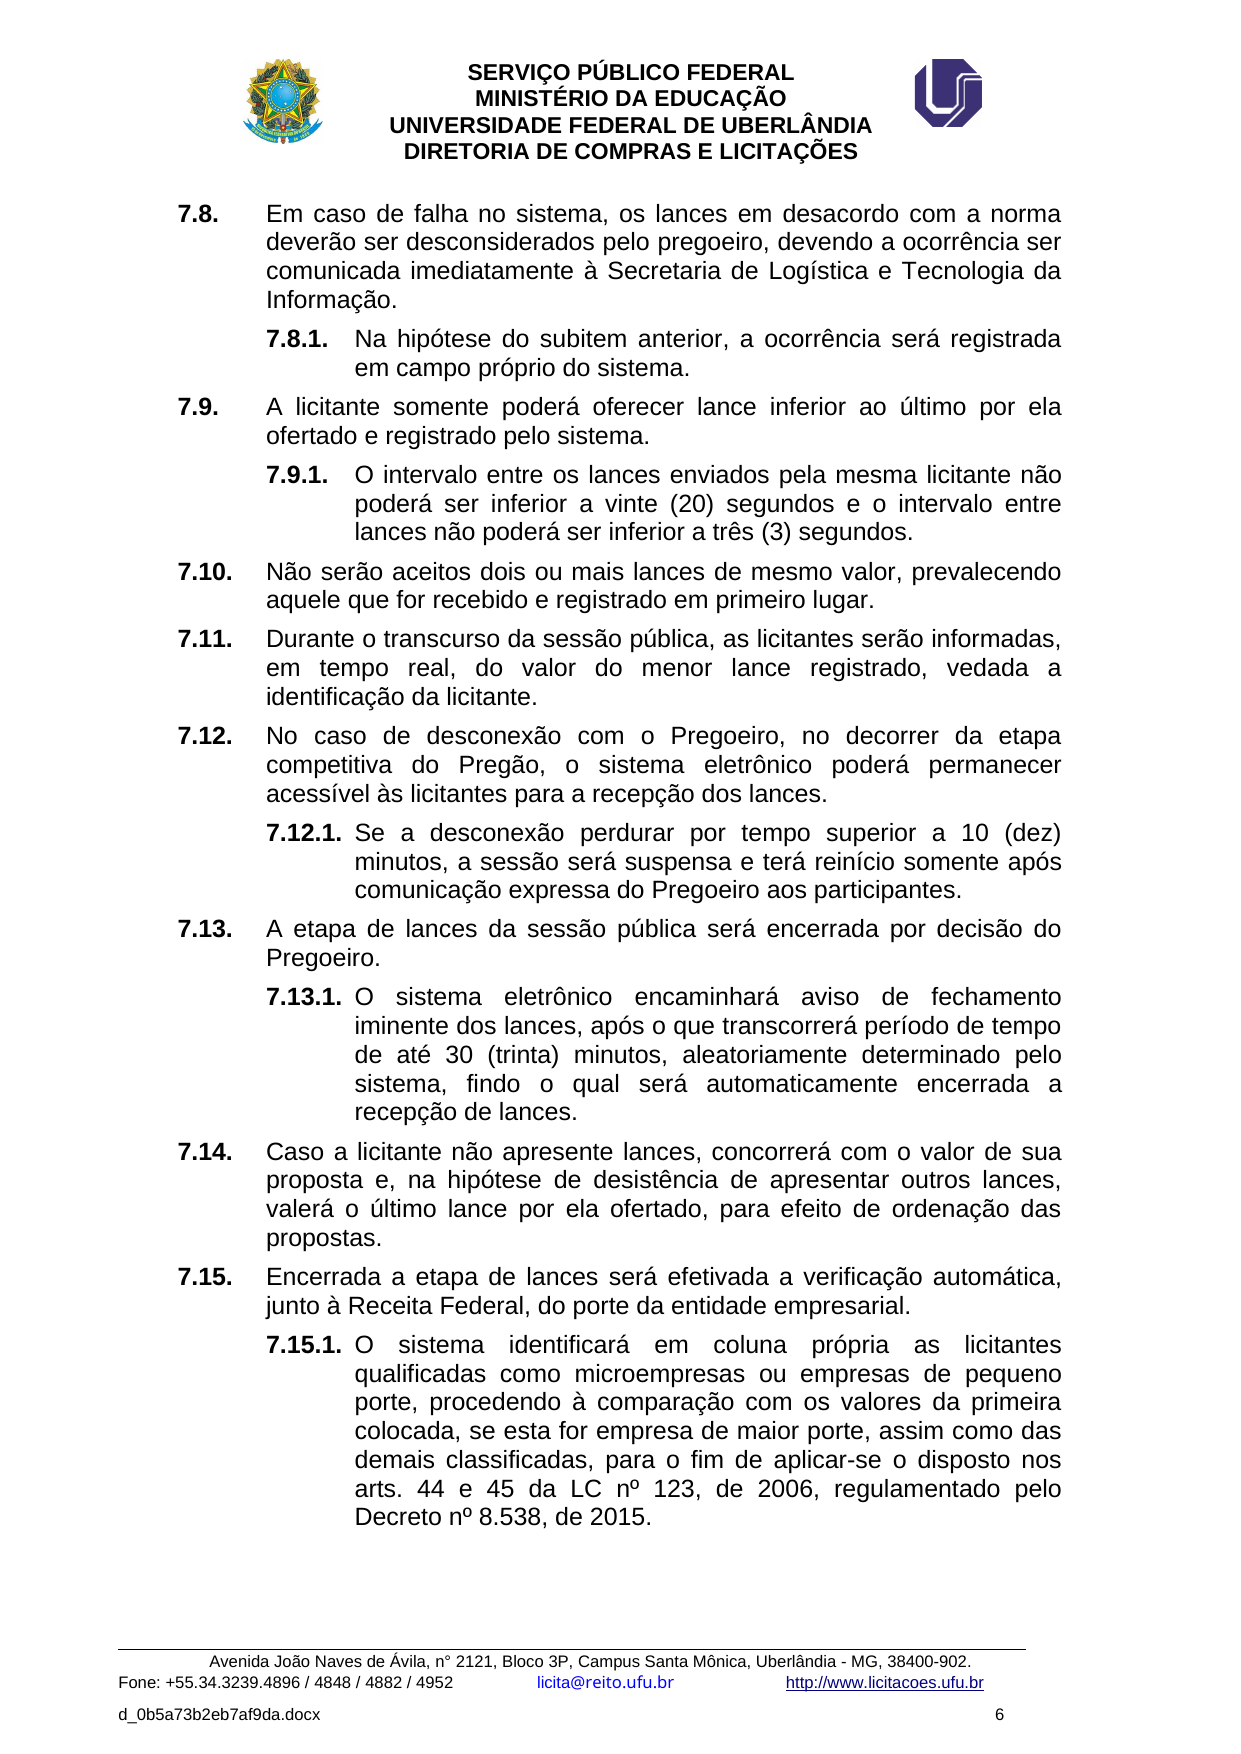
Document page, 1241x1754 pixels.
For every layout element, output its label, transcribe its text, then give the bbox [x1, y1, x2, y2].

list O sistema identificará em coluna própria as licitantes qualificadas como microempresas ou empresas de pequeno porte, procedendo à comparação com os valores da primeira colocada, se esta for empresa de maior porte, assim como das demais classificadas, para o fim de aplicar-se o disposto nos arts. 44 e 45 da LC nº 123, de 2006, regulamentado pelo Decreto nº 8.538, de 2015. [266, 1330, 1063, 1531]
picture [243, 59, 323, 144]
list A etapa de lances da sessão pública será encerrada por decisão do Pregoeiro. [177, 914, 1063, 972]
list Não serão aceitos dois ou mais lances de mesmo valor, prevalecendo aquele que for recebido e registrado em primeiro lugar. [177, 556, 1063, 614]
list No caso de desconexão com o Pregoeiro, no decorrer da etapa competitiva do Pregão, o sistema eletrônico poderá permanecer acessível às licitantes para a recepção dos lances. [177, 721, 1063, 807]
list Em caso de falha no sistema, os lances em desacordo com a norma deverão ser desconsiderados pelo pregoeiro, devendo a ocorrência ser comunicada imediatamente à Secretaria de Logística e Tecnologia da Informação. [177, 198, 1063, 313]
list Caso a licitante não apresente lances, concorrerá com o valor de sua proposta e, na hipótese de desistência de apresentar outros lances, valerá o último lance por ela ofertado, para efeito de ordenação das propostas. [177, 1136, 1063, 1251]
list Encerrada a etapa de lances será efetivada a verificação automática, junto à Receita Federal, do porte da entidade empresarial. [177, 1262, 1063, 1319]
list Durante o transcurso da sessão pública, as licitantes serão informadas, em tempo real, do valor do menor lance registrado, vedada a identificação da licitante. [177, 624, 1063, 711]
list O sistema eletrônico encaminhará aviso de fechamento iminente dos lances, após o que transcorrerá período de tempo de até 30 (trinta) minutos, aleatoriamente determinado pelo sistema, findo o qual será automaticamente encerrada a recepção de lances. [266, 982, 1063, 1126]
list Se a desconexão perdurar por tempo superior a 10 (dez) minutos, a sessão será suspensa e terá reinício somente após comunicação expressa do Pregoeiro aos participantes. [266, 818, 1063, 904]
list A licitante somente poderá oferecer lance inferior ao último por ela ofertado e registrado pelo sistema. [177, 392, 1063, 449]
picture [914, 59, 983, 128]
list O intervalo entre os lances enviados pela mesma licitante não poderá ser inferior a vinte (20) segundos e o intervalo entre lances não poderá ser inferior a três (3) segundos. [266, 460, 1063, 546]
list Na hipótese do subitem anterior, a ocorrência será registrada em campo próprio do sistema. [266, 324, 1063, 381]
